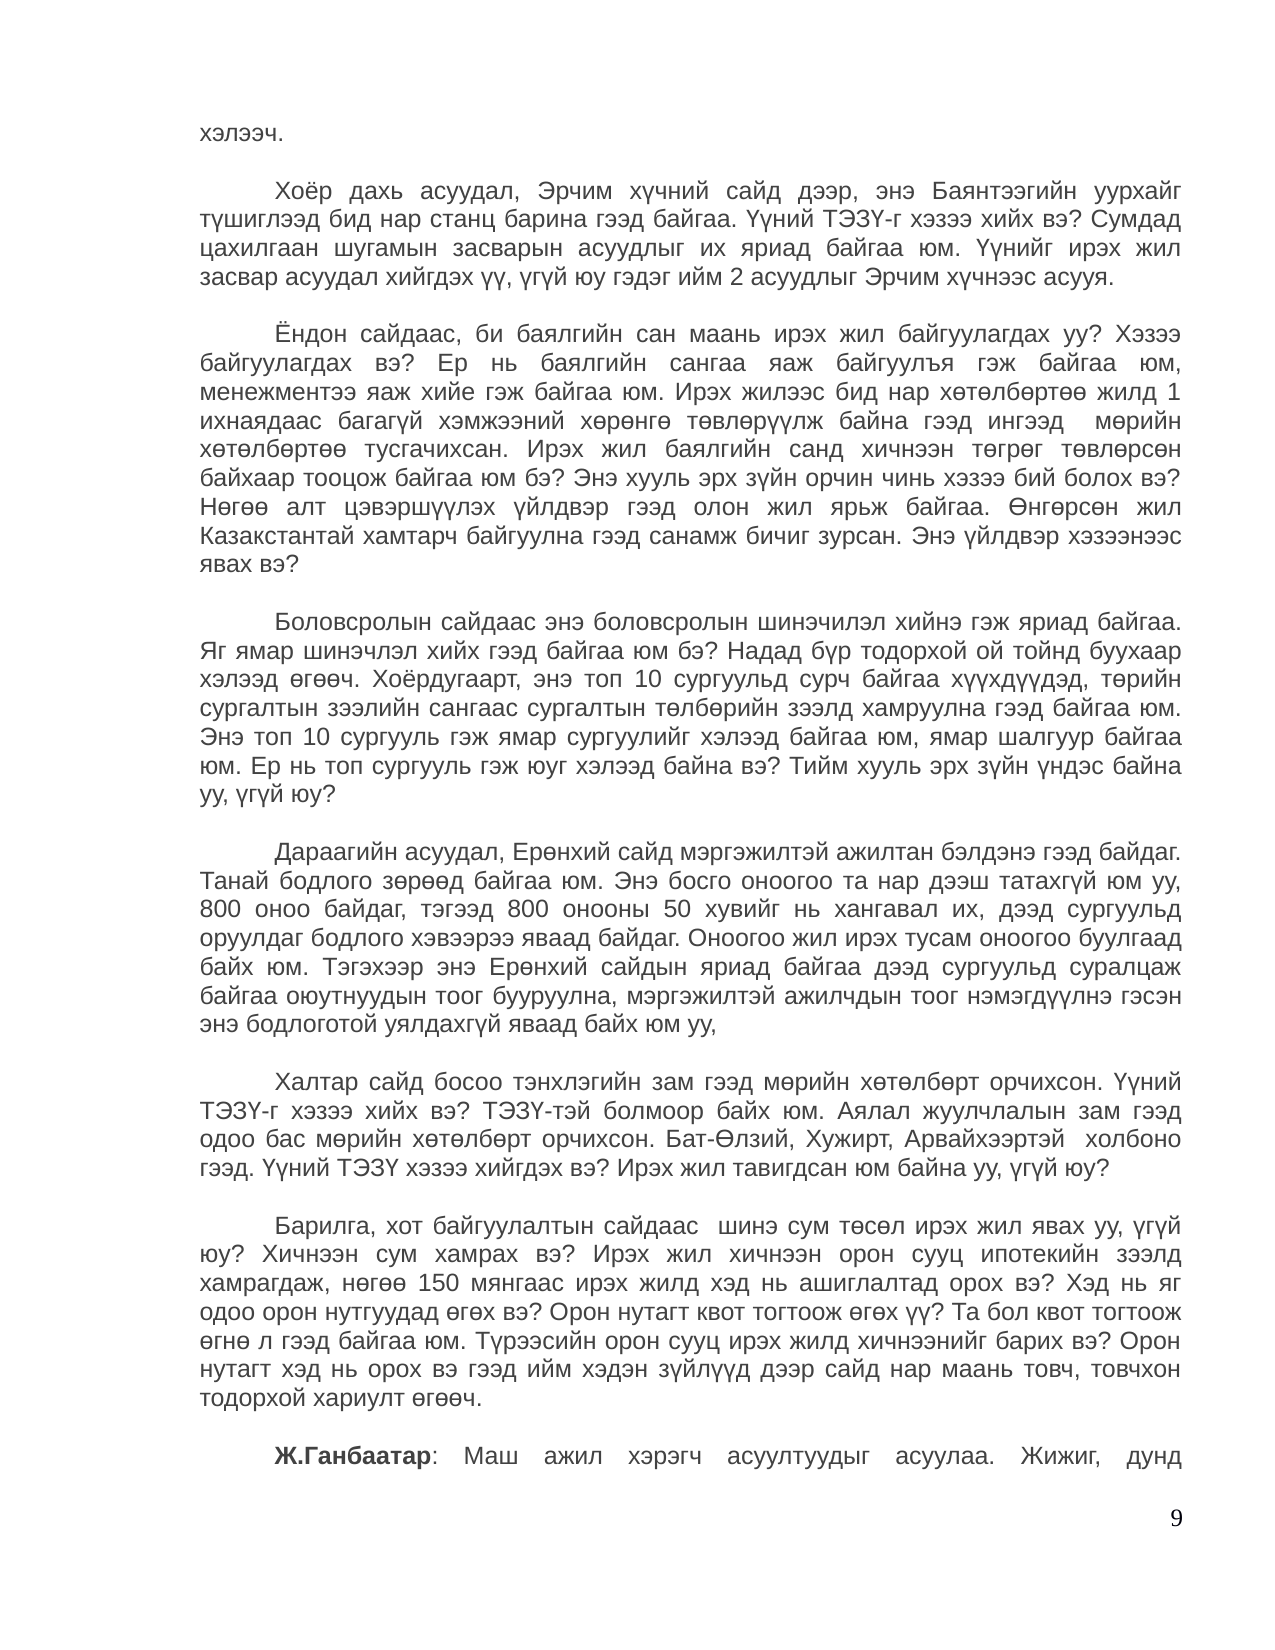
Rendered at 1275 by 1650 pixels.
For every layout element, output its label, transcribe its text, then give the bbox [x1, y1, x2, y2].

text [199, 1441, 1183, 1469]
text Халтар сайд босоо тэнхлэгийн зам гээд мөрийн хөтөлбөрт орчихсон. Үүний ТЭЗҮ-г хэзээ хийх вэ? ТЭЗҮ-тэй болмоор байх юм. Аялал жуулчлалын зам гээд одоо бас мөрийн хөтөлбөрт орчихсон. Бат-Өлзий, Хужирт, Арвайхээртэй холбоно гээд. Үүний ТЭЗҮ хэзээ хийгдэх вэ? Ирэх жил тавигдсан юм байна уу, үгүй юу? [199, 1067, 1183, 1182]
text Барилга, хот байгуулалтын сайдаас шинэ сум төсөл ирэх жил явах уу, үгүй юу? Хичнээн сум хамрах вэ? Ирэх жил хичнээн орон сууц ипотекийн зээлд хамрагдаж, нөгөө 150 мянгаас ирэх жилд хэд нь ашиглалтад орох вэ? Хэд нь яг одоо орон нутгуудад өгөх вэ? Орон нутагт квот тогтоож өгөх үү? Та бол квот тогтоож өгнө л гээд байгаа юм. Түрээсийн орон сууц ирэх жилд хичнээнийг барих вэ? Орон нутагт хэд нь орох вэ гээд ийм хэдэн зүйлүүд дээр сайд нар маань товч, товчхон тодорхой хариулт өгөөч. [199, 1211, 1183, 1412]
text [199, 118, 1183, 147]
text Ёндон сайдаас, би баялгийн сан маань ирэх жил байгуулагдах уу? Хэзээ байгуулагдах вэ? Ер нь баялгийн сангаа яаж байгуулъя гэж байгаа юм, менежментээ яаж хийе гэж байгаа юм. Ирэх жилээс бид нар хөтөлбөртөө жилд 1 ихнаядаас багагүй хэмжээний хөрөнгө төвлөрүүлж байна гээд ингээд мөрийн хөтөлбөртөө тусгачихсан. Ирэх жил баялгийн санд хичнээн төгрөг төвлөрсөн байхаар тооцож байгаа юм бэ? Энэ хууль эрх зүйн орчин чинь хэзээ бий болох вэ? Нөгөө алт цэвэршүүлэх үйлдвэр гээд олон жил ярьж байгаа. Өнгөрсөн жил Казакстантай хамтарч байгуулна гээд санамж бичиг зурсан. Энэ үйлдвэр хэзээнээс явах вэ? [199, 319, 1183, 578]
text Боловсролын сайдаас энэ боловсролын шинэчилэл хийнэ гэж яриад байгаа. Яг ямар шинэчлэл хийх гээд байгаа юм бэ? Надад бүр тодорхой ой тойнд буухаар хэлээд өгөөч. Хоёрдугаарт, энэ топ 10 сургуульд сурч байгаа хүүхдүүдэд, төрийн сургалтын зээлийн сангаас сургалтын төлбөрийн зээлд хамруулна гээд байгаа юм. Энэ топ 10 сургууль гэж ямар сургуулийг хэлээд байгаа юм, ямар шалгуур байгаа юм. Ер нь топ сургууль гэж юуг хэлээд байна вэ? Тийм хууль эрх зүйн үндэс байна уу, үгүй юу? [199, 607, 1183, 808]
text Дараагийн асуудал, Ерөнхий сайд мэргэжилтэй ажилтан бэлдэнэ гээд байдаг. Танай бодлого зөрөөд байгаа юм. Энэ босго оноогоо та нар дээш татахгүй юм уу, 800 оноо байдаг, тэгээд 800 онооны 50 хувийг нь хангавал их, дээд сургуульд оруулдаг бодлого хэвээрээ яваад байдаг. Оноогоо жил ирэх тусам оноогоо буулгаад байх юм. Тэгэхээр энэ Ерөнхий сайдын яриад байгаа дээд сургуульд суралцаж байгаа оюутнуудын тоог бууруулна, мэргэжилтэй ажилчдын тоог нэмэгдүүлнэ гэсэн энэ бодлоготой уялдахгүй яваад байх юм уу, [199, 837, 1183, 1038]
text Хоёр дахь асуудал, Эрчим хүчний сайд дээр, энэ Баянтээгийн уурхайг түшиглээд бид нар станц барина гээд байгаа. Үүний ТЭЗҮ-г хэзээ хийх вэ? Сумдад цахилгаан шугамын засварын асуудлыг их яриад байгаа юм. Үүнийг ирэх жил засвар асуудал хийгдэх үү, үгүй юу гэдэг ийм 2 асуудлыг Эрчим хүчнээс асууя. [199, 176, 1183, 291]
